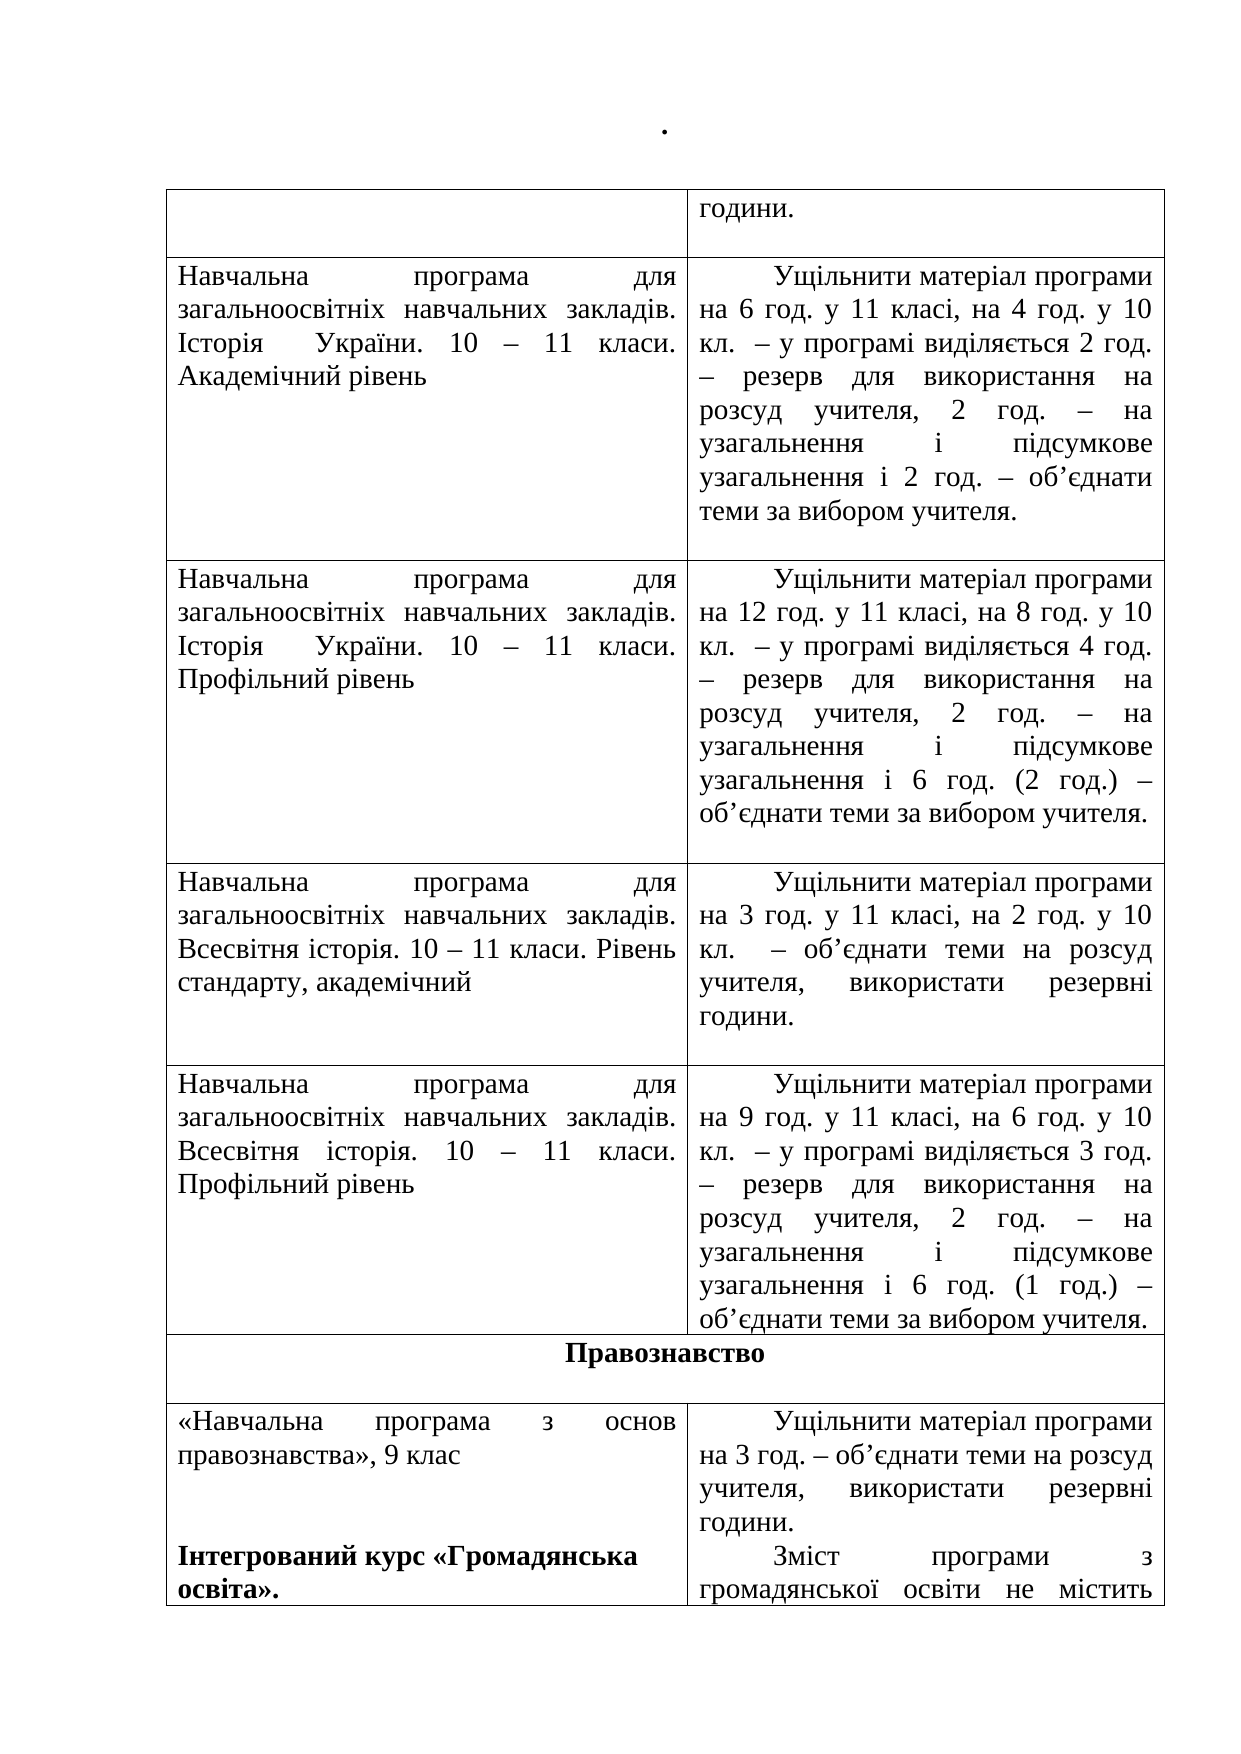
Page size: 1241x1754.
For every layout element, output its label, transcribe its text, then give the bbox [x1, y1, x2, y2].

table_cell Ущільнити матеріал програми на 12 год. у 11 класі, на 8 год. у 10 кл. – у програмі виділяється 4 год. – резерв для використання на розсуд учителя, 2 год. – на узагальнення і підсумкове узагальнення і 6 год. (2 год.) – об’єднати теми за вибором учителя. [688, 561, 1164, 863]
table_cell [167, 190, 687, 257]
table_cell Ущільнити матеріал програми на 6 год. у 11 класі, на 4 год. у 10 кл. – у програмі виділяється 2 год. – резерв для використання на розсуд учителя, 2 год. – на узагальнення і підсумкове узагальнення і 2 год. – об’єднати теми за вибором учителя. [688, 258, 1164, 560]
table_cell Навчальна програма для загальноосвітніх навчальних закладів. Історія України. 10 – 11 класи. Академічний рівень [167, 258, 687, 560]
table_cell Навчальна програма для загальноосвітніх навчальних закладів. Історія України. 10 – 11 класи. Профільний рівень [167, 561, 687, 863]
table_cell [167, 1404, 687, 1605]
table_cell Навчальна програма для загальноосвітніх навчальних закладів. Всесвітня історія. 10 – 11 класи. Профільний рівень [167, 1066, 687, 1334]
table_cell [688, 190, 1164, 257]
table_cell Ущільнити матеріал програми на 9 год. у 11 класі, на 6 год. у 10 кл. – у програмі виділяється 3 год. – резерв для використання на розсуд учителя, 2 год. – на узагальнення і підсумкове узагальнення і 6 год. (1 год.) – об’єднати теми за вибором учителя. [688, 1066, 1164, 1334]
table_cell Ущільнити матеріал програми на 3 год. у 11 класі, на 2 год. у 10 кл. – об’єднати теми на розсуд учителя, використати резервні години. [688, 864, 1164, 1065]
table_cell Навчальна програма для загальноосвітніх навчальних закладів. Всесвітня історія. 10 – 11 класи. Рівень стандарту, академічний [167, 864, 687, 1065]
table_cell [688, 1404, 1164, 1605]
table_cell Правознавство [167, 1335, 1164, 1402]
